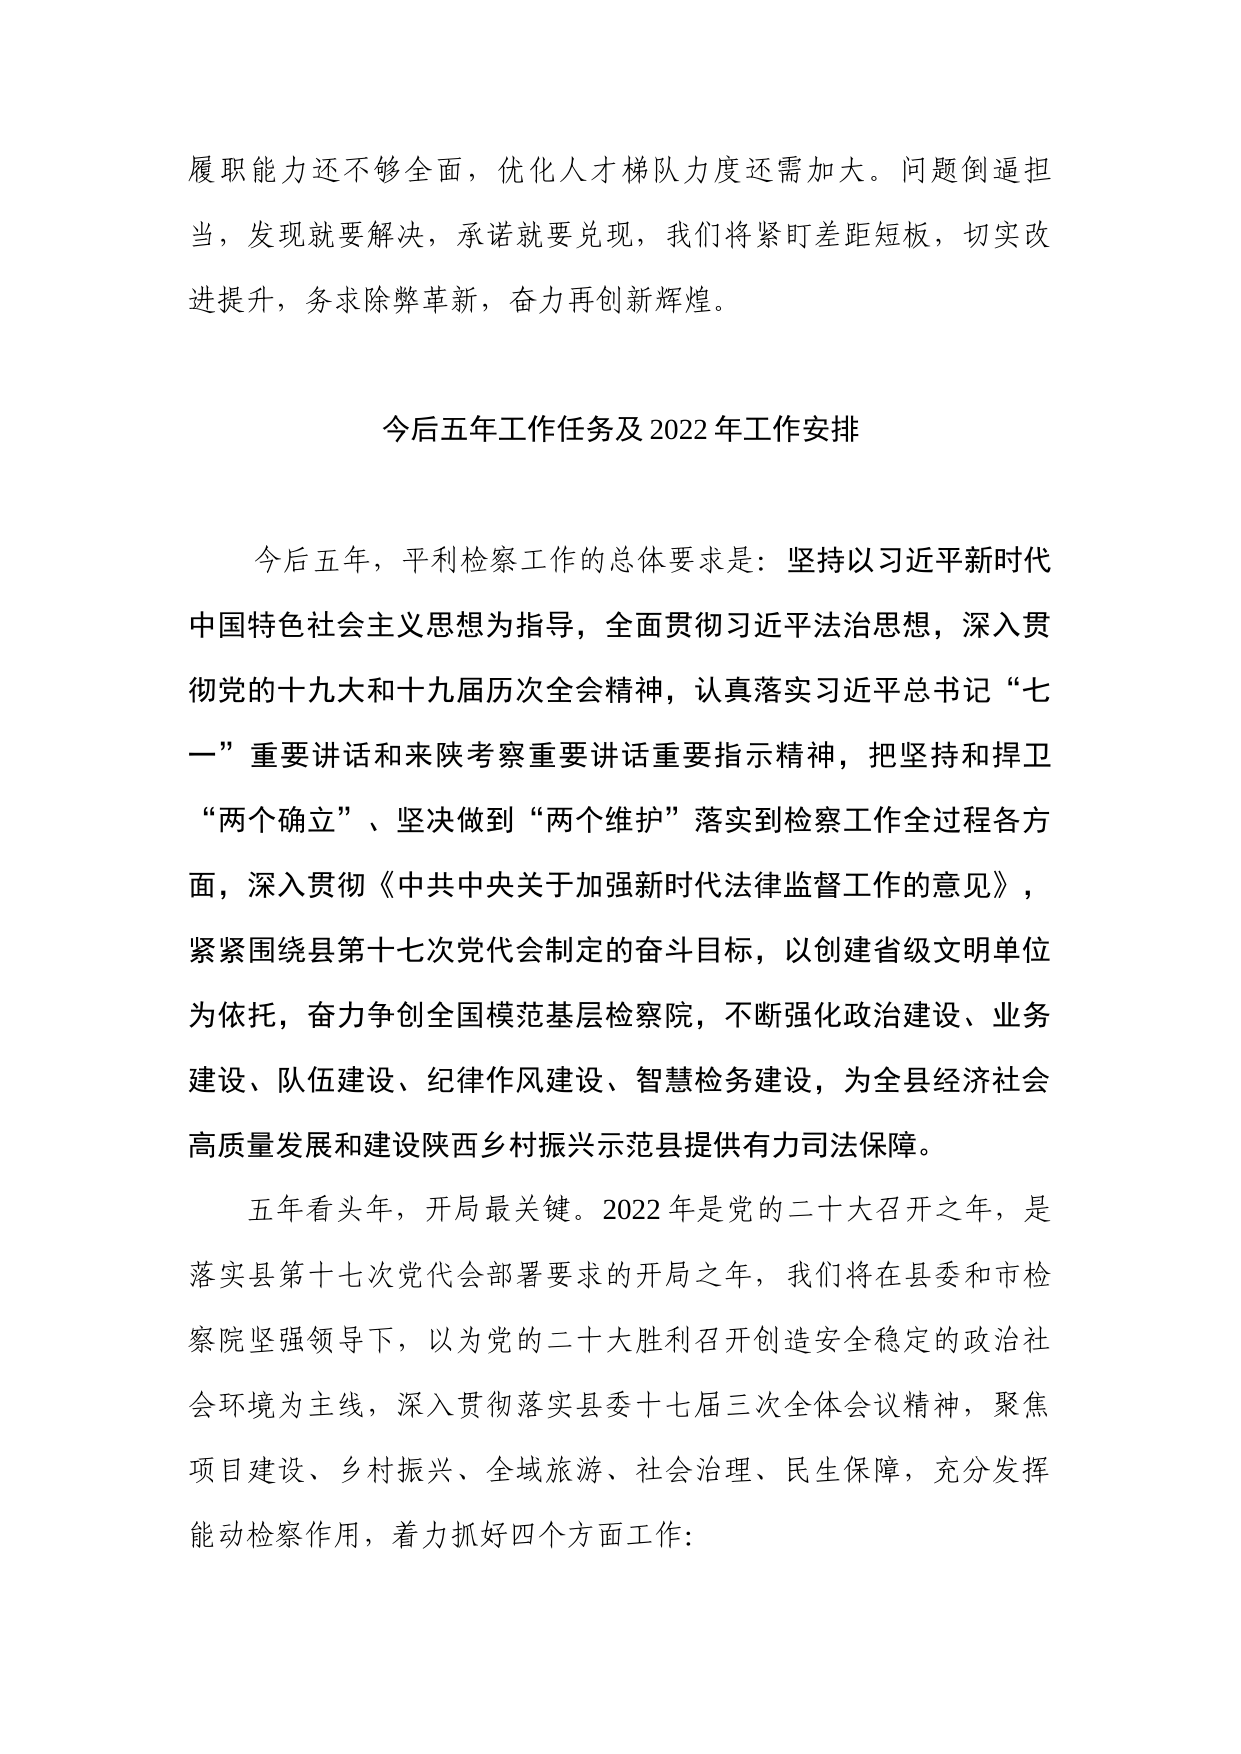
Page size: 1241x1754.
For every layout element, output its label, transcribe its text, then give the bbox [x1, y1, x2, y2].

text 今后五年工作任务及2022年工作安排 [187, 395, 1053, 460]
text 五年看头年，开局最关键。2022年是党的二十大召开之年，是落实县第十七次党代会部署要求的开局之年，我们将在县委和市检察院坚强领导下，以为党的二十大胜利召开创造安全稳定的政治社会环境为主线，深入贯彻落实县委十七届三次全体会议精神，聚焦项目建设、乡村振兴、全域旅游、社会治理、民生保障，充分发挥能动检察作用，着力抓好四个方面工作： [187, 1175, 1053, 1565]
text 今后五年，平利检察工作的总体要求是：坚持以习近平新时代中国特色社会主义思想为指导，全面贯彻习近平法治思想，深入贯彻党的十九大和十九届历次全会精神，认真落实习近平总书记“七一”重要讲话和来陕考察重要讲话重要指示精神，把坚持和捍卫“两个确立”、坚决做到“两个维护”落实到检察工作全过程各方面，深入贯彻《中共中央关于加强新时代法律监督工作的意见》，紧紧围绕县第十七次党代会制定的奋斗目标，以创建省级文明单位为依托，奋力争创全国模范基层检察院，不断强化政治建设、业务建设、队伍建设、纪律作风建设、智慧检务建设，为全县经济社会高质量发展和建设陕西乡村振兴示范县提供有力司法保障。 [187, 525, 1053, 1175]
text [187, 135, 1053, 330]
